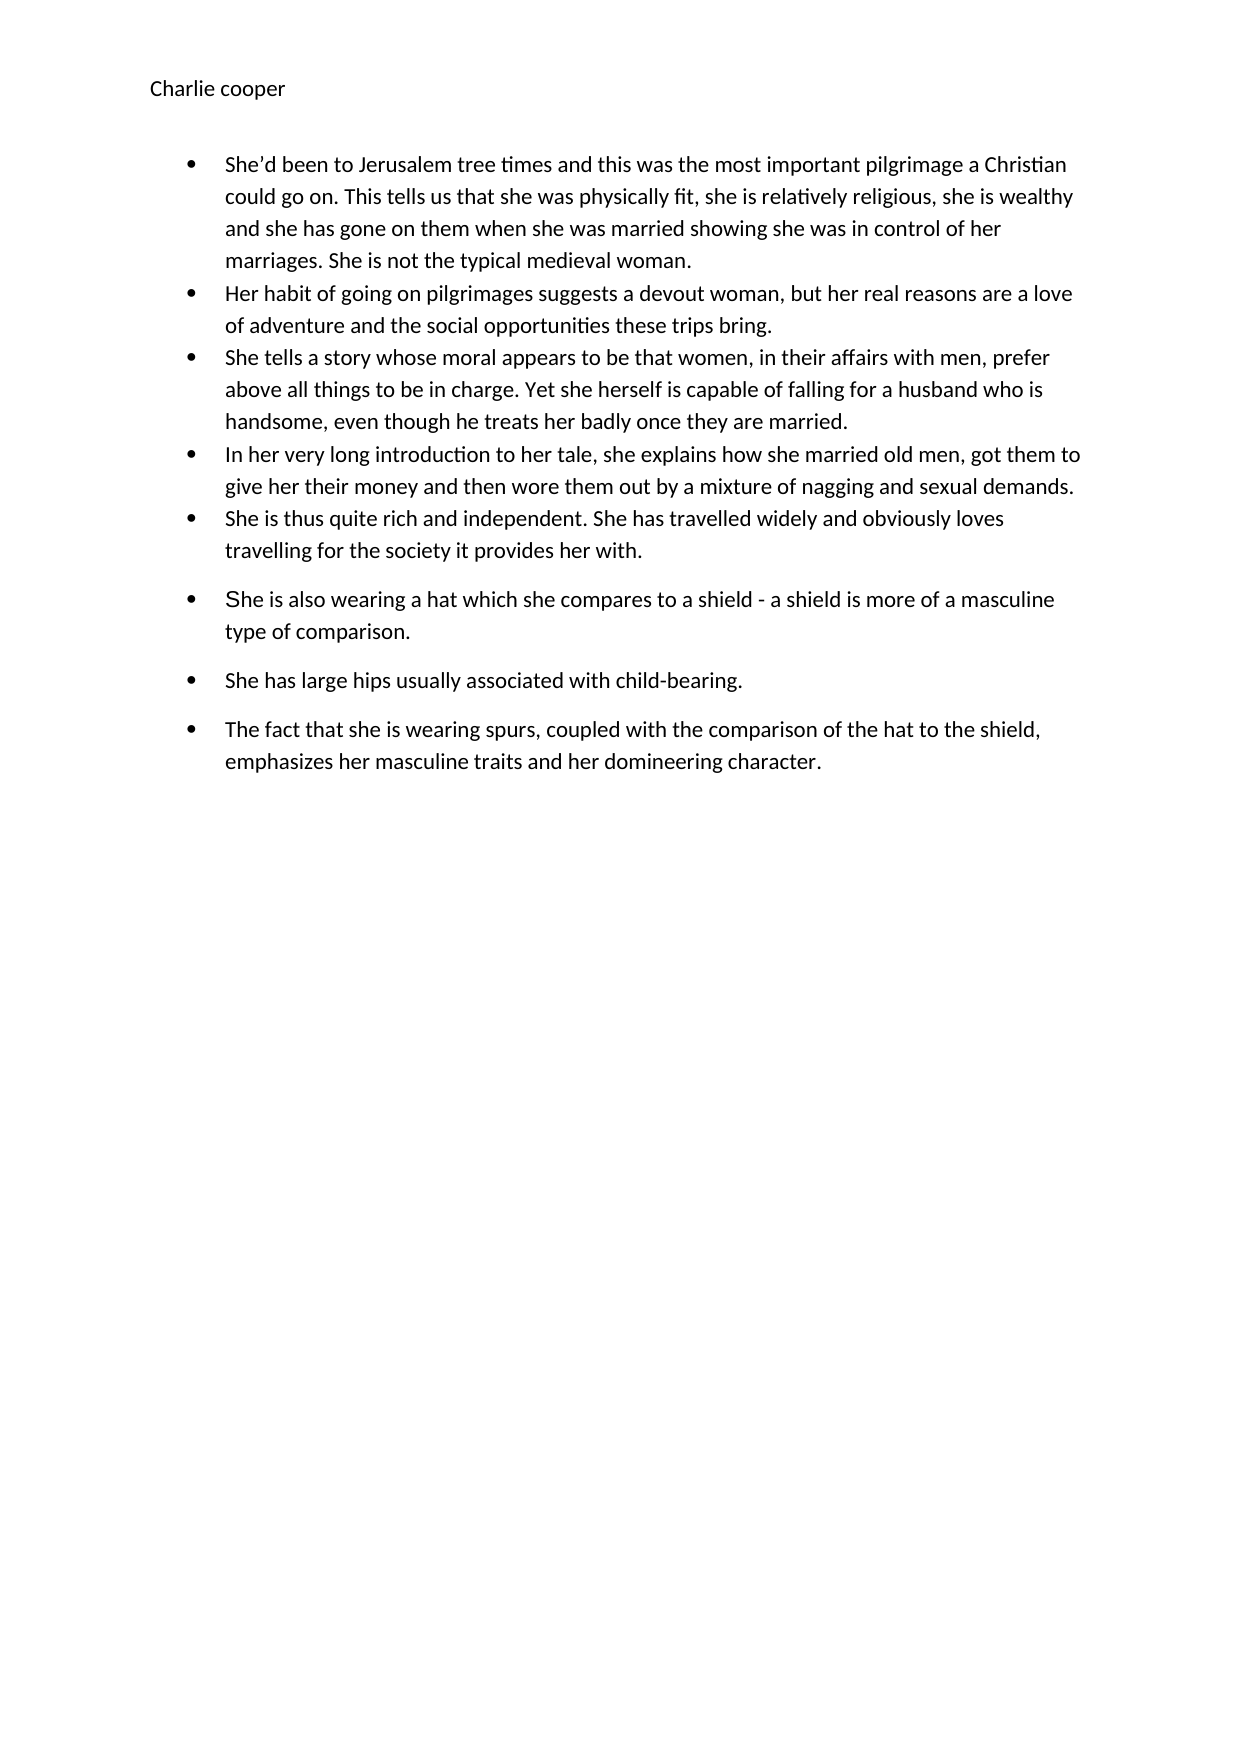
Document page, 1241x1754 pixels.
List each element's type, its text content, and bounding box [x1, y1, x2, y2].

list Her habit of going on pilgrimages suggests a devout woman, but her real reasons are a love of adventure and the social opportunities these trips bring. [187, 279, 1090, 339]
list She has large hips usually associated with child-bearing. [187, 666, 1090, 694]
list She is thus quite rich and independent. She has travelled widely and obviously loves travelling for the society it provides her with. [187, 504, 1090, 564]
list She’d been to Jerusalem tree times and this was the most important pilgrimage a Christian could go on. This tells us that she was physically fit, she is relatively religious, she is wealthy and she has gone on them when she was married showing she was in control of her marriages. She is not the typical medieval woman. [187, 150, 1090, 274]
list She is also wearing a hat which she compares to a shield - a shield is more of a masculine type of comparison. [187, 585, 1090, 645]
list In her very long introduction to her tale, she explains how she married old men, got them to give her their money and then wore them out by a mixture of nagging and sexual demands. [187, 440, 1090, 500]
list She tells a story whose moral appears to be that women, in their affairs with men, prefer above all things to be in charge. Yet she herself is capable of falling for a husband who is handsome, even though he treats her badly once they are married. [187, 343, 1090, 436]
list The fact that she is wearing spurs, coupled with the comparison of the hat to the shield, emphasizes her masculine traits and her domineering character. [187, 715, 1090, 775]
